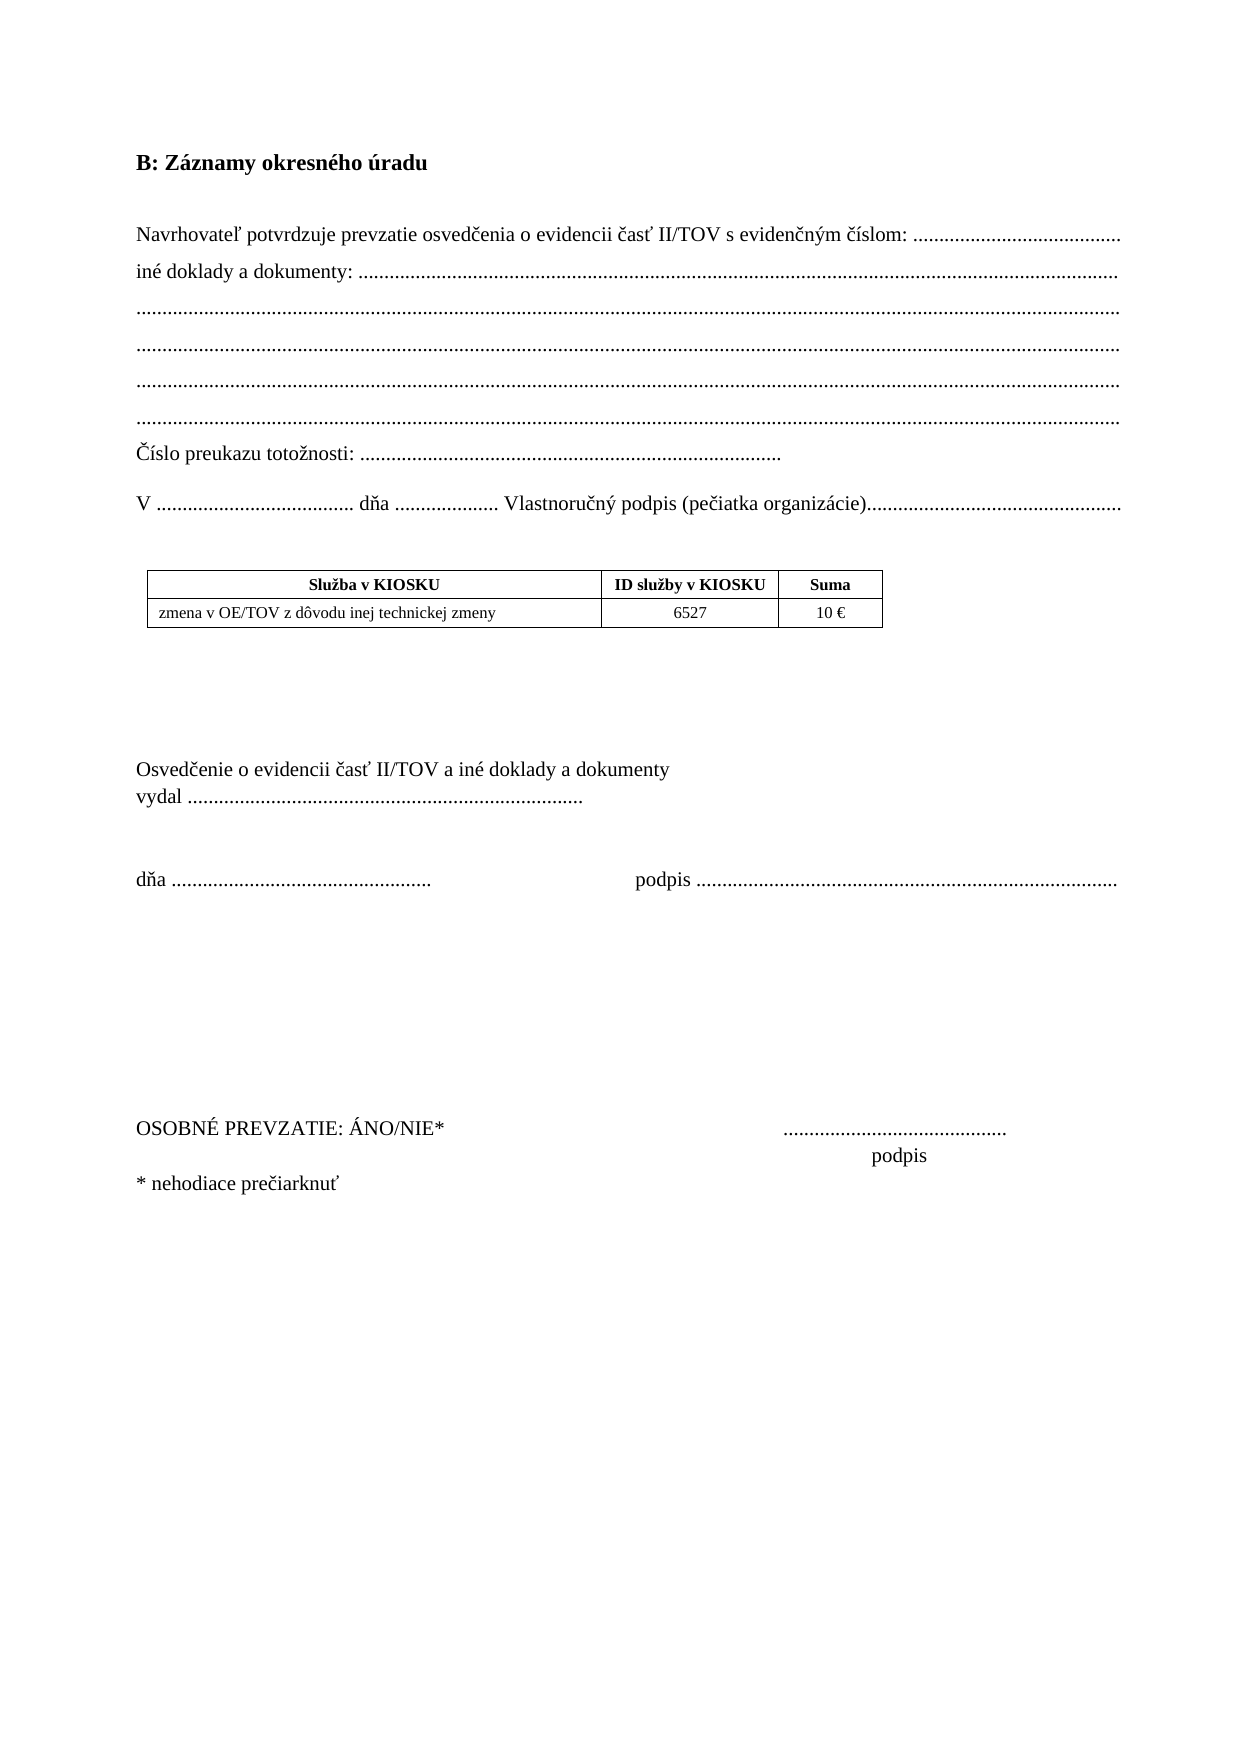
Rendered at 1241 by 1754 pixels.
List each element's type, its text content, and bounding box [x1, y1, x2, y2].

text V ...................................... dňa .................... Vlastnoručný podpis (pečiatka organizácie)................................................. [136, 490, 1122, 514]
text ............................................................................................................................................................................................. [136, 368, 1122, 392]
text B: Záznamy okresného úradu [136, 149, 1122, 175]
text podpis [136, 1143, 1122, 1167]
text * nehodiace prečiarknuť [136, 1171, 1122, 1195]
text ............................................................................................................................................................................................. [136, 405, 1122, 429]
text Osvedčenie o evidencii časť II/TOV a iné doklady a dokumenty vydal ............................................................................ [136, 757, 1122, 808]
table_cell 10 € [779, 599, 882, 627]
text ............................................................................................................................................................................................. [136, 295, 1122, 319]
table_header Služba v KIOSKU [148, 571, 601, 598]
text iné doklady a dokumenty: .................................................................................................................................................. [136, 258, 1122, 283]
table_header Suma [779, 571, 882, 598]
text OSOBNÉ PREVZATIE: ÁNO/NIE* ........................................... [136, 1116, 1122, 1140]
table_header ID služby v KIOSKU [602, 571, 778, 598]
text ............................................................................................................................................................................................. [136, 332, 1122, 356]
table_cell 6527 [602, 599, 778, 627]
text Číslo preukazu totožnosti: ................................................................................. [136, 441, 1122, 465]
table_cell zmena v OE/TOV z dôvodu inej technickej zmeny [148, 599, 601, 627]
text dňa .................................................. podpis ................................................................................. [136, 867, 1122, 891]
text Navrhovateľ potvrdzuje prevzatie osvedčenia o evidencii časť II/TOV s evidenčným číslom: ........................................ [136, 222, 1122, 246]
